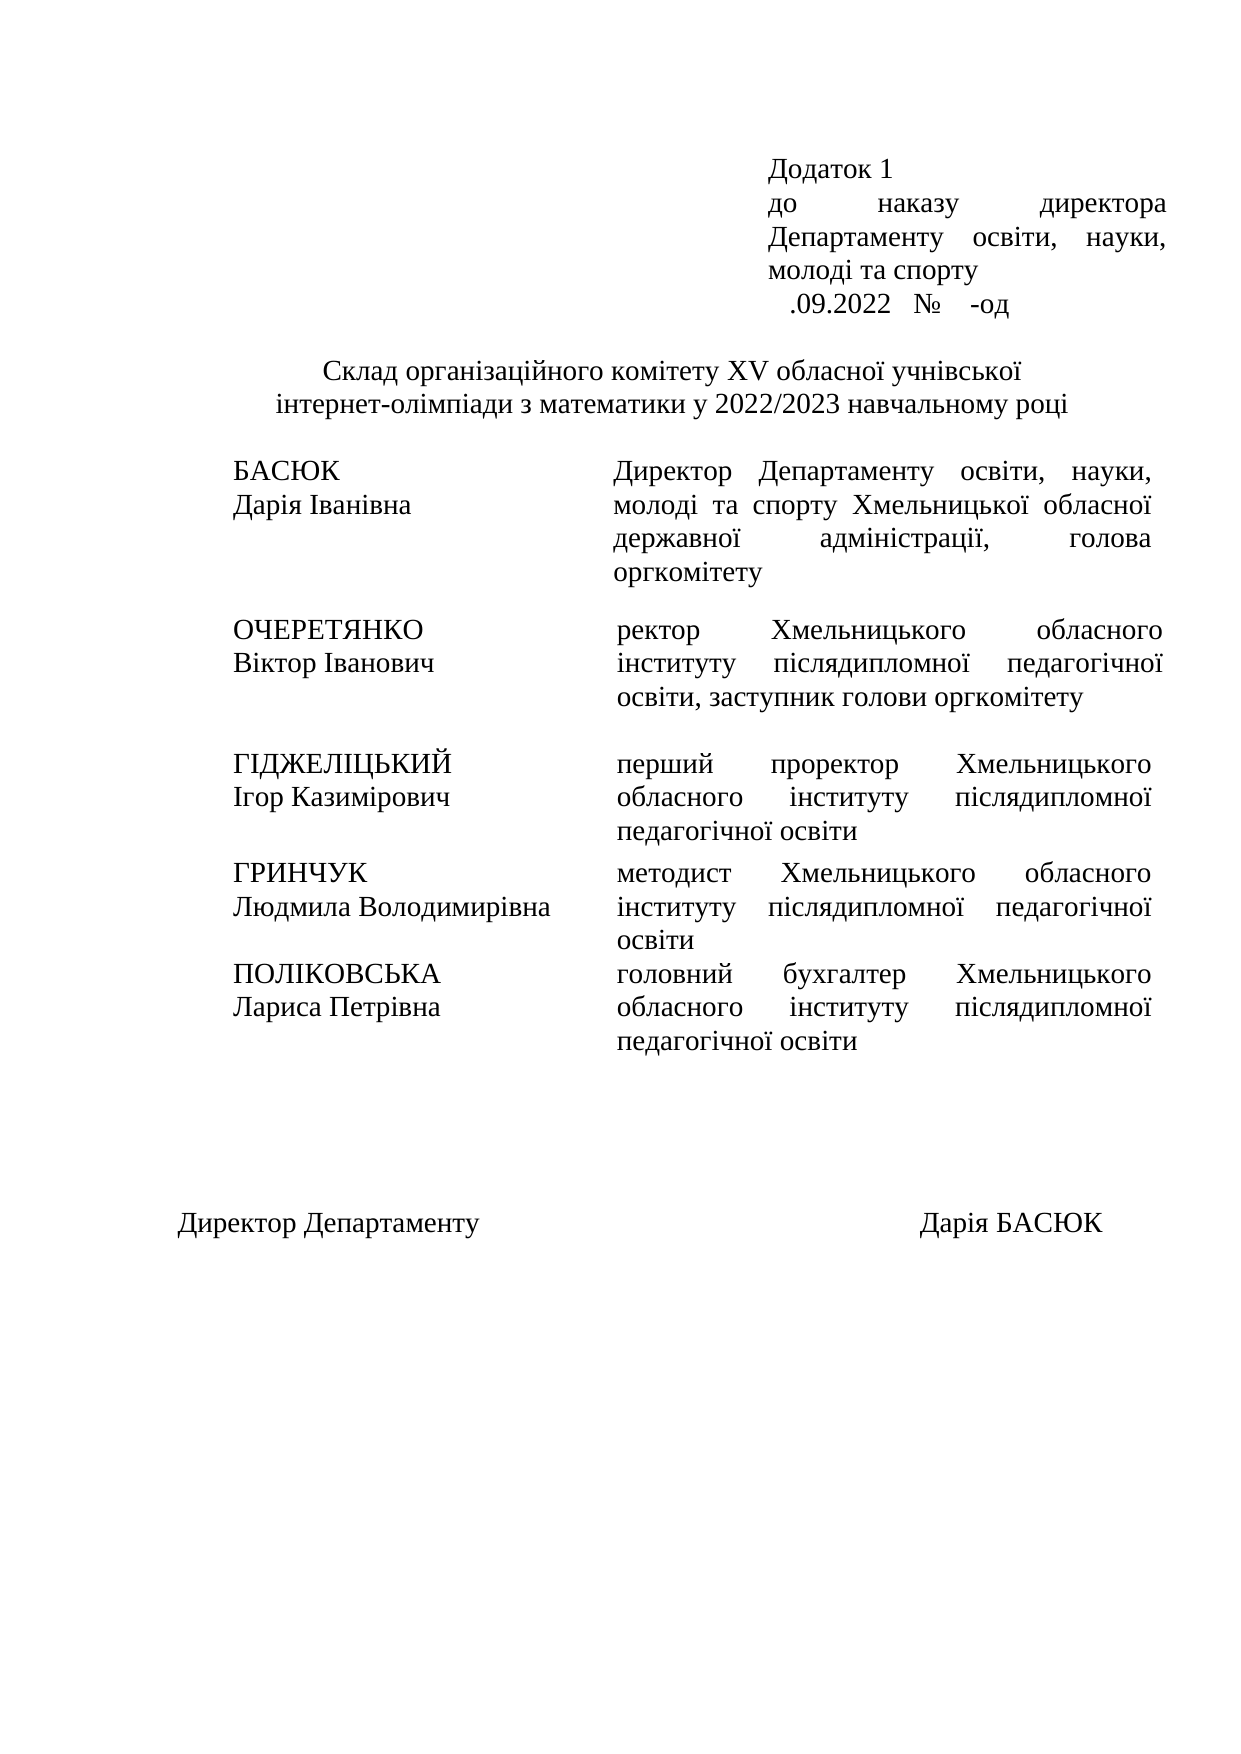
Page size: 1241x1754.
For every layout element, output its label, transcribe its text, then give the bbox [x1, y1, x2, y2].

table_header Директор Департаменту освіти, науки, молоді та спорту Хмельницької обласної державної адміністрації, голова оргкомітету [602, 454, 1163, 612]
table_cell перший проректор Хмельницького обласного інституту післядипломної педагогічної освіти [602, 746, 1163, 855]
table_header БАСЮК Дарія Іванівна [189, 454, 602, 612]
table_cell головний бухгалтер Хмельницького обласного інституту післядипломної педагогічної освіти [602, 956, 1163, 1080]
table_cell ГІДЖЕЛІЦЬКИЙ Ігор Казимірович [189, 746, 602, 855]
text до наказу директора Департаменту освіти, науки, молоді та спорту [768, 185, 1167, 286]
text Склад організаційного комітету XV обласної учнівської [177, 353, 1167, 386]
text інтернет-олімпіади з математики у 2022/2023 навчальному році [177, 386, 1167, 420]
text .09.2022 № -од [693, 286, 1167, 319]
table_cell ПОЛІКОВСЬКА Лариса Петрівна [189, 956, 602, 1080]
table_cell ОЧЕРЕТЯНКО Віктор Іванович [189, 612, 602, 746]
table_cell ректор Хмельницького обласного інституту післядипломної педагогічної освіти, заступник голови оргкомітету [602, 612, 1163, 746]
table_cell методист Хмельницького обласного інституту післядипломної педагогічної освіти [602, 855, 1163, 956]
table_cell ГРИНЧУК Людмила Володимирівна [189, 855, 602, 956]
list Директор Департаменту Дарія БАСЮК [177, 1205, 1167, 1239]
text Додаток 1 [768, 152, 1167, 185]
